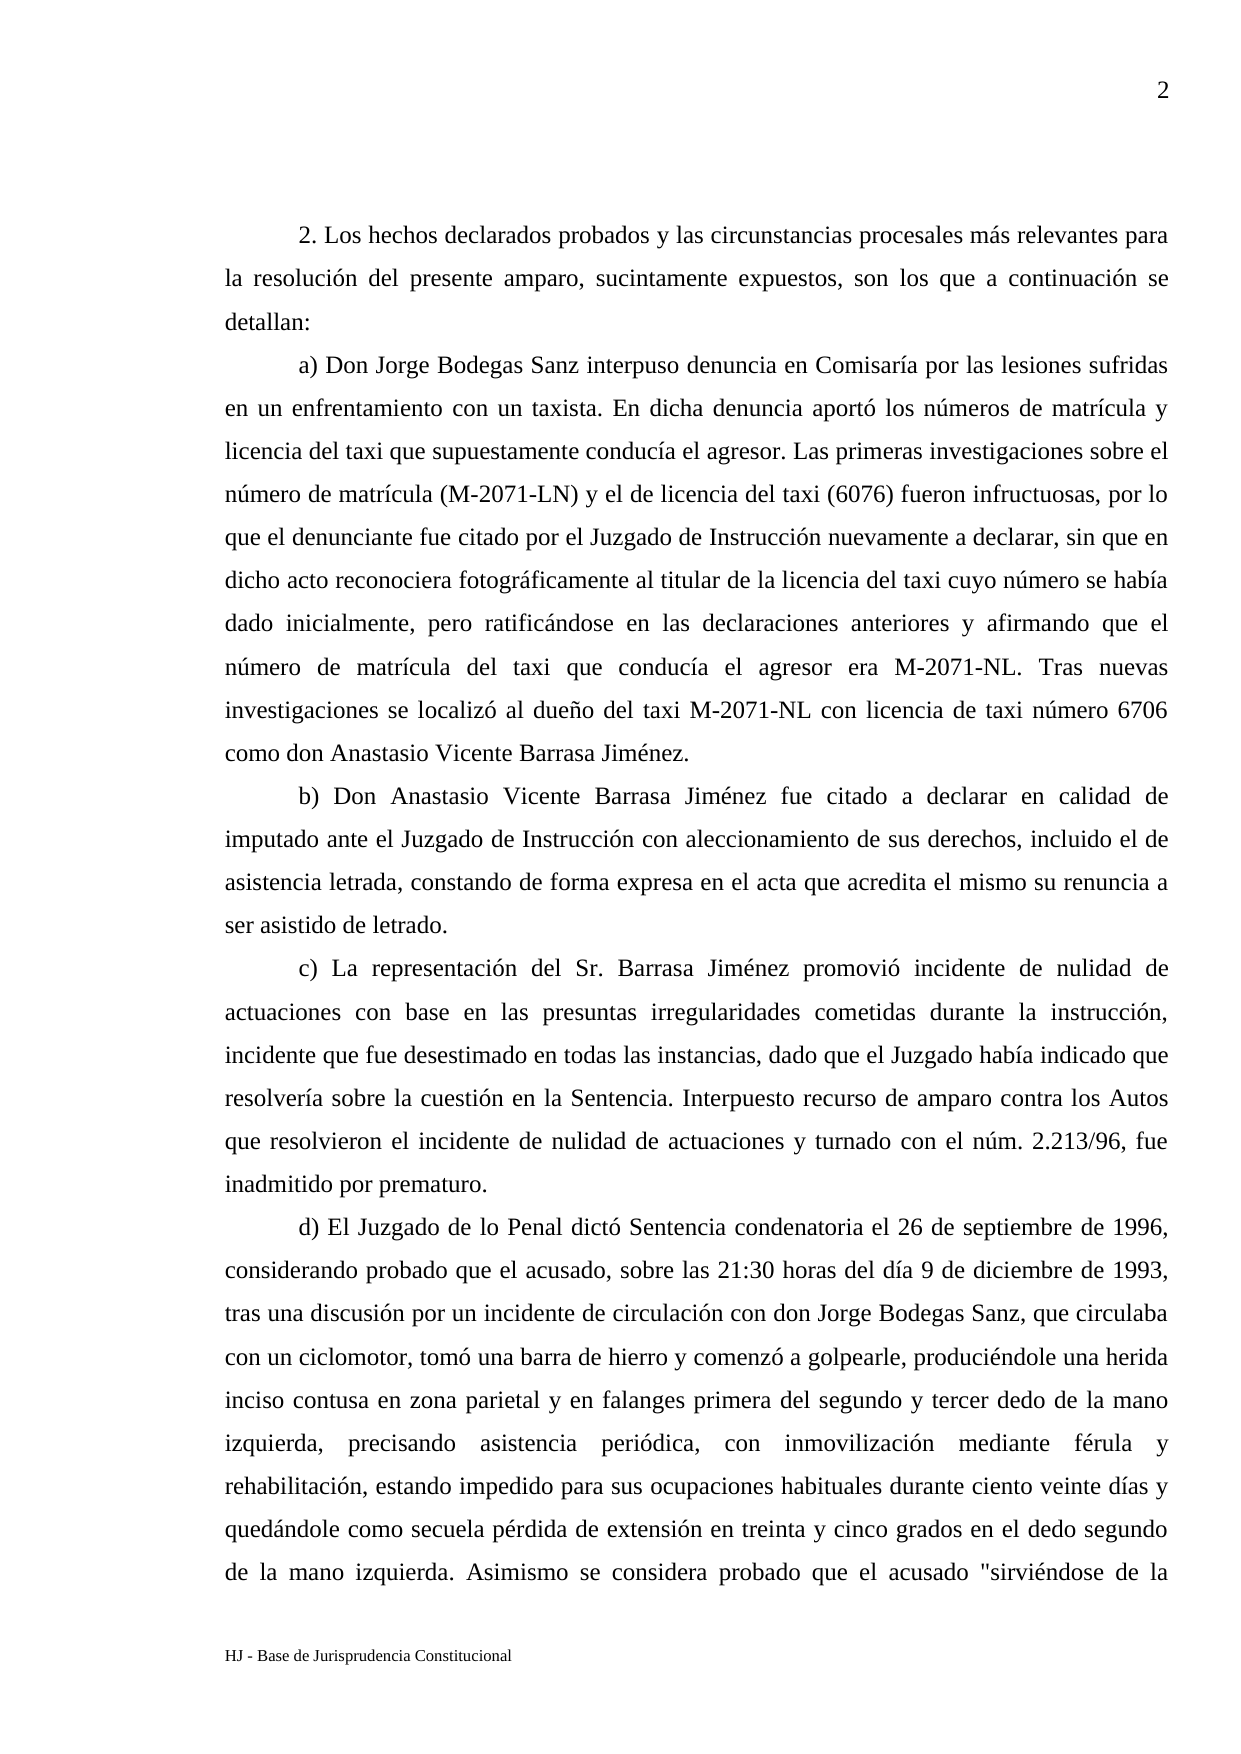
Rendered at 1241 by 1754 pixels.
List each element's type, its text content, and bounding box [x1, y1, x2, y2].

text c) La representación del Sr. Barrasa Jiménez promovió incidente de nulidad de actuaciones con base en las presuntas irregularidades cometidas durante la instrucción, incidente que fue desestimado en todas las instancias, dado que el Juzgado había indicado que resolvería sobre la cuestión en la Sentencia. Interpuesto recurso de amparo contra los Autos que resolvieron el incidente de nulidad de actuaciones y turnado con el núm. 2.213/96, fue inadmitido por prematuro. [224, 953, 1169, 1198]
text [224, 1212, 1169, 1586]
text 2. Los hechos declarados probados y las circunstancias procesales más relevantes para la resolución del presente amparo, sucintamente expuestos, son los que a continuación se detallan: [224, 220, 1169, 335]
text b) Don Anastasio Vicente Barrasa Jiménez fue citado a declarar en calidad de imputado ante el Juzgado de Instrucción con aleccionamiento de sus derechos, incluido el de asistencia letrada, constando de forma expresa en el acta que acredita el mismo su renuncia a ser asistido de letrado. [224, 781, 1169, 939]
text a) Don Jorge Bodegas Sanz interpuso denuncia en Comisaría por las lesiones sufridas en un enfrentamiento con un taxista. En dicha denuncia aportó los números de matrícula y licencia del taxi que supuestamente conducía el agresor. Las primeras investigaciones sobre el número de matrícula (M-2071-LN) y el de licencia del taxi (6076) fueron infructuosas, por lo que el denunciante fue citado por el Juzgado de Instrucción nuevamente a declarar, sin que en dicho acto reconociera fotográficamente al titular de la licencia del taxi cuyo número se había dado inicialmente, pero ratificándose en las declaraciones anteriores y afirmando que el número de matrícula del taxi que conducía el agresor era M-2071-NL. Tras nuevas investigaciones se localizó al dueño del taxi M-2071-NL con licencia de taxi número 6706 como don Anastasio Vicente Barrasa Jiménez. [224, 350, 1169, 767]
